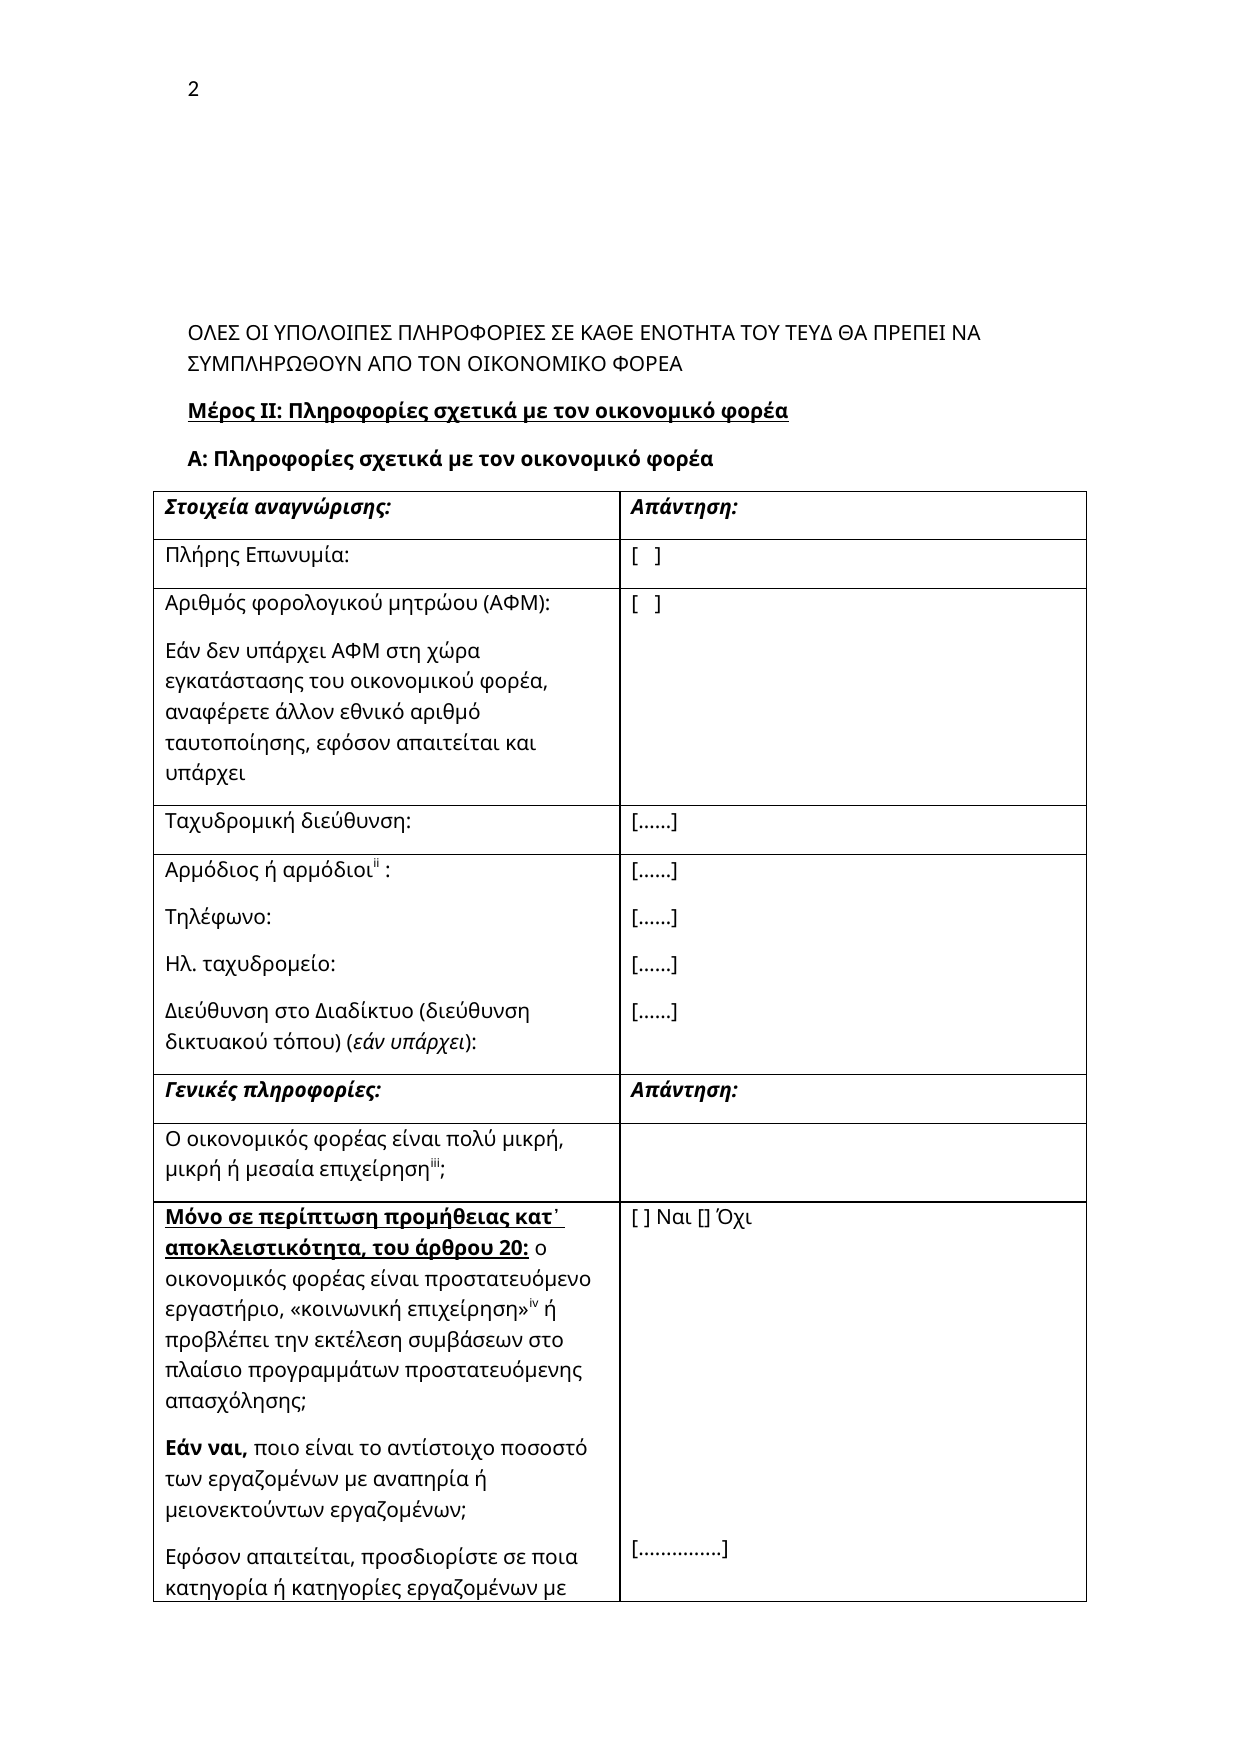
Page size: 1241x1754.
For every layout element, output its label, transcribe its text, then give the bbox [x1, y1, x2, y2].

table_cell [……] [……] [……] [……] [621, 855, 1086, 1074]
table_cell Γενικές πληροφορίες: [154, 1075, 619, 1123]
table_cell [ ] [621, 589, 1086, 805]
table_cell [ ] [621, 540, 1086, 587]
table_header Στοιχεία αναγνώρισης: [154, 492, 619, 539]
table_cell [621, 1203, 1086, 1601]
table_cell [……] [621, 806, 1086, 854]
table_cell Ταχυδρομική διεύθυνση: [154, 806, 619, 854]
text Μέρος II: Πληροφορίες σχετικά με τον οικονομικό φορέα [187, 396, 1053, 425]
table_cell Απάντηση: [621, 1075, 1086, 1123]
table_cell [154, 1203, 619, 1601]
table_cell Αριθμός φορολογικού μητρώου (ΑΦΜ): Εάν δεν υπάρχει ΑΦΜ στη χώρα εγκατάστασης του οικονομικού φορέα, αναφέρετε άλλον εθνικό αριθμό ταυτοποίησης, εφόσον απαιτείται και υπάρχει [154, 589, 619, 805]
table_cell [621, 1124, 1086, 1201]
text ΟΛΕΣ ΟΙ ΥΠΟΛΟΙΠΕΣ ΠΛΗΡΟΦΟΡΙΕΣ ΣΕ ΚΑΘΕ ΕΝΟΤΗΤΑ ΤΟΥ ΤΕΥΔ ΘΑ ΠΡΕΠΕΙ ΝΑ ΣΥΜΠΛΗΡΩΘΟΥΝ ΑΠΟ ΤΟΝ ΟΙΚΟΝΟΜΙΚΟ ΦΟΡΕΑ [187, 318, 1053, 377]
text Α: Πληροφορίες σχετικά με τον οικονομικό φορέα [187, 444, 1053, 472]
table_cell Ο οικονομικός φορέας είναι πολύ μικρή, μικρή ή μεσαία επιχείρηση; [154, 1124, 619, 1201]
table_header Απάντηση: [621, 492, 1086, 539]
table_cell Αρμόδιος ή αρμόδιοι : Τηλέφωνο: Ηλ. ταχυδρομείο: Διεύθυνση στο Διαδίκτυο (διεύθυνση δικτυακού τόπου) (εάν υπάρχει): [154, 855, 619, 1074]
table_cell Πλήρης Επωνυμία: [154, 540, 619, 587]
